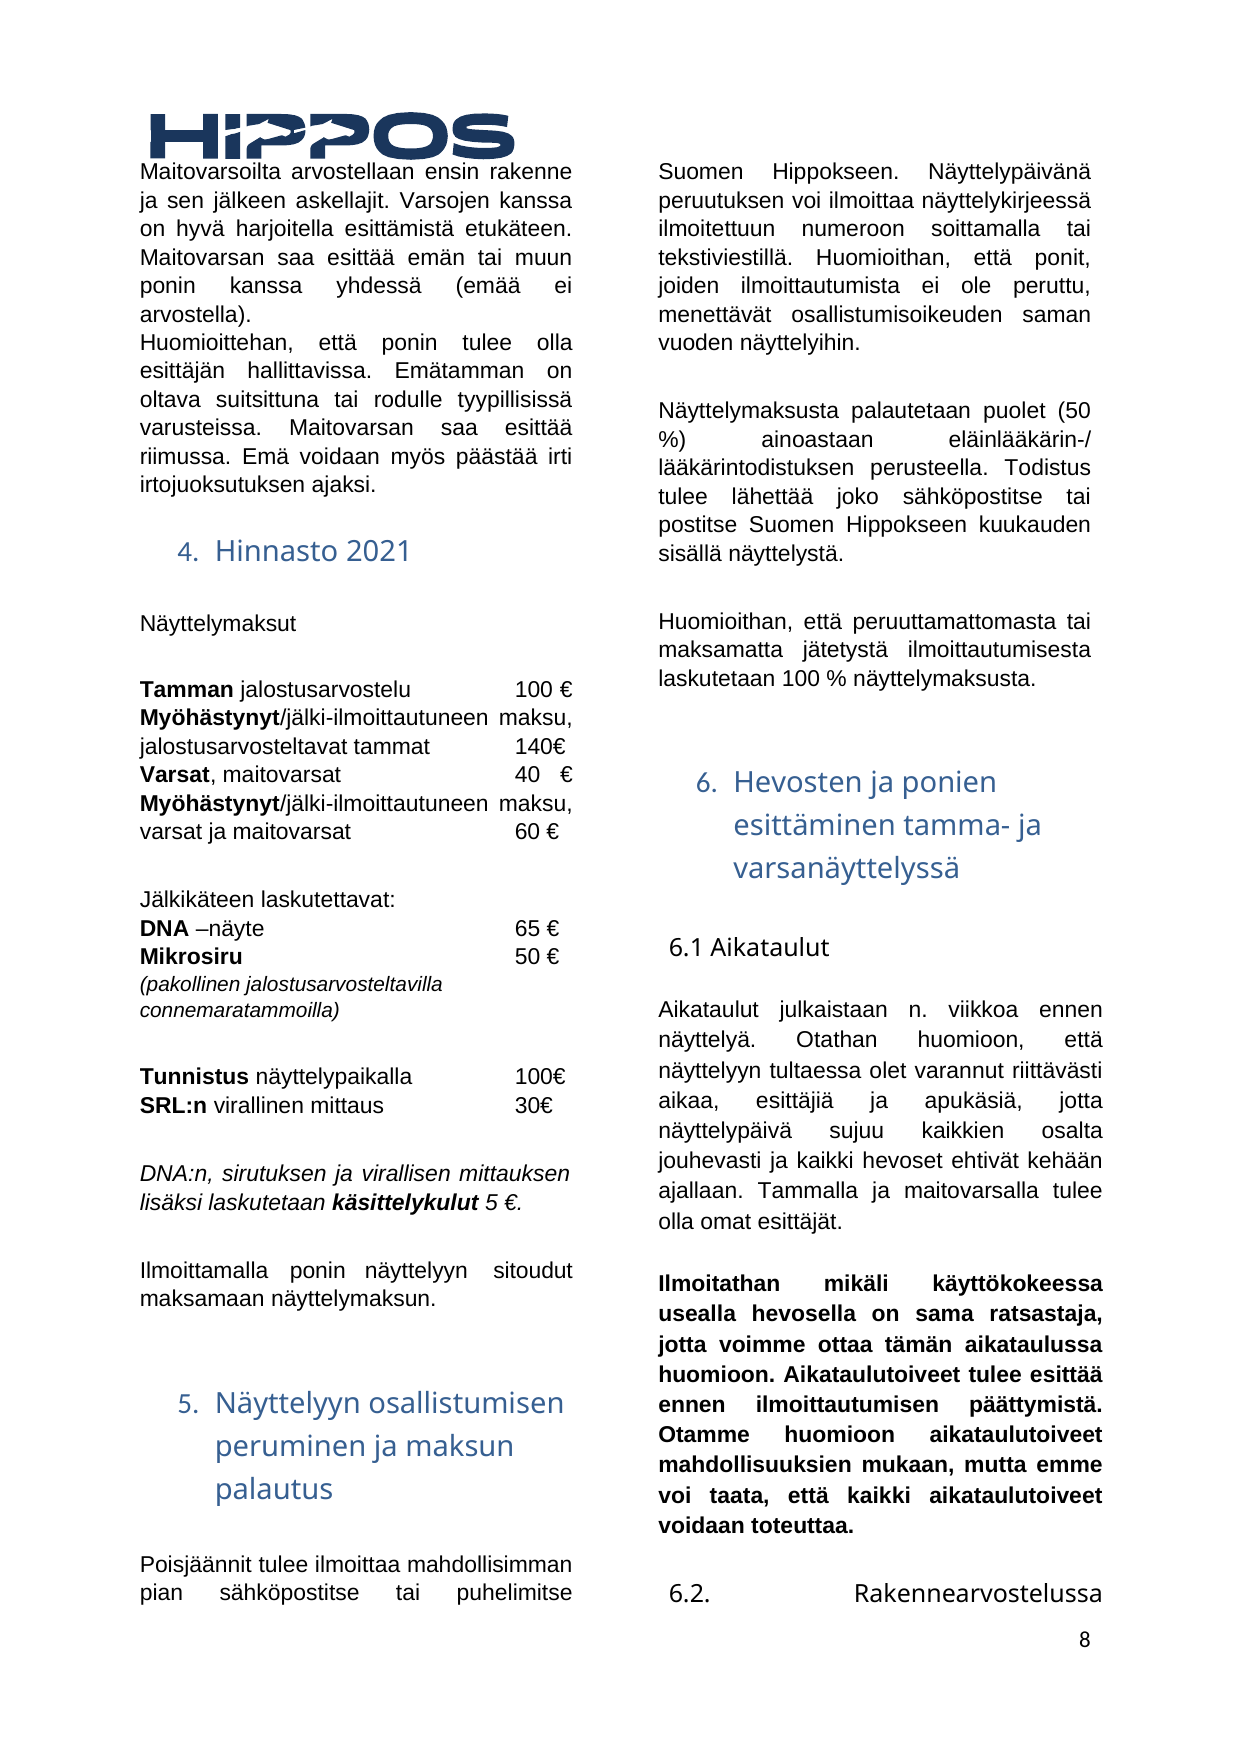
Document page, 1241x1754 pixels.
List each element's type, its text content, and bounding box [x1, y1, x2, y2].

subtitle Hinnasto 2021 [177, 530, 584, 569]
text Huomioittehan, että ponin tulee olla esittäjän hallittavissa. Emätamman on oltava suitsittuna tai rodulle tyypillisissä varusteissa. Maitovarsan saa esittää riimussa. Emä voidaan myös päästää irti irtojuoksutuksen ajaksi. [139, 329, 572, 497]
text Poisjäännit tulee ilmoittaa mahdollisimman pian sähköpostitse tai puhelimitse Suomen Hippokseen. Näyttelypäivänä peruutuksen voi ilmoittaa näyttelykirjeessä ilmoitettuun numeroon soittamalla tai tekstiviestillä. Huomioithan, että ponit, joiden ilmoittautumista ei ole peruttu, menettävät osallistumisoikeuden saman vuoden näyttelyihin. [658, 158, 1091, 355]
subtitle 6.2. Rakennearvostelussa esittäminen [668, 1576, 1103, 1610]
text Maitovarsoilta arvostellaan ensin rakenne ja sen jälkeen askellajit. Varsojen kanssa on hyvä harjoitella esittämistä etukäteen. Maitovarsan saa esittää emän tai muun ponin kanssa yhdessä (emää ei arvostella). [139, 158, 572, 327]
text Poisjäännit tulee ilmoittaa mahdollisimman pian sähköpostitse tai puhelimitse Suomen Hippokseen. Näyttelypäivänä peruutuksen voi ilmoittaa näyttelykirjeessä ilmoitettuun numeroon soittamalla tai tekstiviestillä. Huomioithan, että ponit, joiden ilmoittautumista ei ole peruttu, menettävät osallistumisoikeuden saman vuoden näyttelyihin. [139, 1551, 572, 1606]
text Näyttelymaksusta palautetaan puolet (50 %) ainoastaan eläinlääkärin-/ lääkärintodistuksen perusteella. Todistus tulee lähettää joko sähköpostitse tai postitse Suomen Hippokseen kuukauden sisällä näyttelystä. [658, 397, 1091, 566]
text DNA:n, sirutuksen ja virallisen mittauksen lisäksi laskutetaan käsittelykulut 5 €. [139, 1160, 572, 1215]
picture [225, 114, 241, 158]
text Huomioithan, että peruuttamattomasta tai maksamatta jätetystä ilmoittautumisesta laskutetaan 100 % näyttelymaksusta. [658, 608, 1091, 691]
text Tunnistus näyttelypaikalla 100€ SRL:n virallinen mittaus 30€ [139, 1063, 572, 1118]
text Jälkikäteen laskutettavat: DNA –näyte 65 € Mikrosiru 50 € (pakollinen jalostusarvosteltavilla connemaratammoilla) [139, 886, 572, 1021]
text Ilmoittamalla ponin näyttelyyn sitoudut maksamaan näyttelymaksun. [139, 1257, 572, 1312]
subtitle Näyttelyyn osallistumisen peruminen ja maksun palautus [177, 1382, 584, 1508]
text Ilmoitathan mikäli käyttökokeessa usealla hevosella on sama ratsastaja, jotta voimme ottaa tämän aikataulussa huomioon. Aikataulutoiveet tulee esittää ennen ilmoittautumisen päättymistä. Otamme huomioon aikataulutoiveet mahdollisuuksien mukaan, mutta emme voi taata, että kaikki aikataulutoiveet voidaan toteuttaa. [658, 1270, 1103, 1538]
text Näyttelymaksut [139, 609, 572, 636]
subtitle 6.1 Aikataulut [668, 930, 1103, 964]
text Aikataulut julkaistaan n. viikkoa ennen näyttelyä. Otathan huomioon, että näyttelyyn tultaessa olet varannut riittävästi aikaa, esittäjiä ja apukäsiä, jotta näyttelypäivä sujuu kaikkien osalta jouhevasti ja kaikki hevoset ehtivät kehään ajallaan. Tammalla ja maitovarsalla tulee olla omat esittäjät. [658, 996, 1103, 1234]
text Tamman jalostusarvostelu 100 € Myöhästynyt/jälki-ilmoittautuneen maksu, jalostusarvosteltavat tammat 140€ Varsat, maitovarsat 40 € Myöhästynyt/jälki-ilmoittautuneen maksu, varsat ja maitovarsat 60 € [139, 676, 572, 844]
subtitle Hevosten ja ponien esittäminen tamma- ja varsanäyttelyssä [696, 762, 1103, 887]
